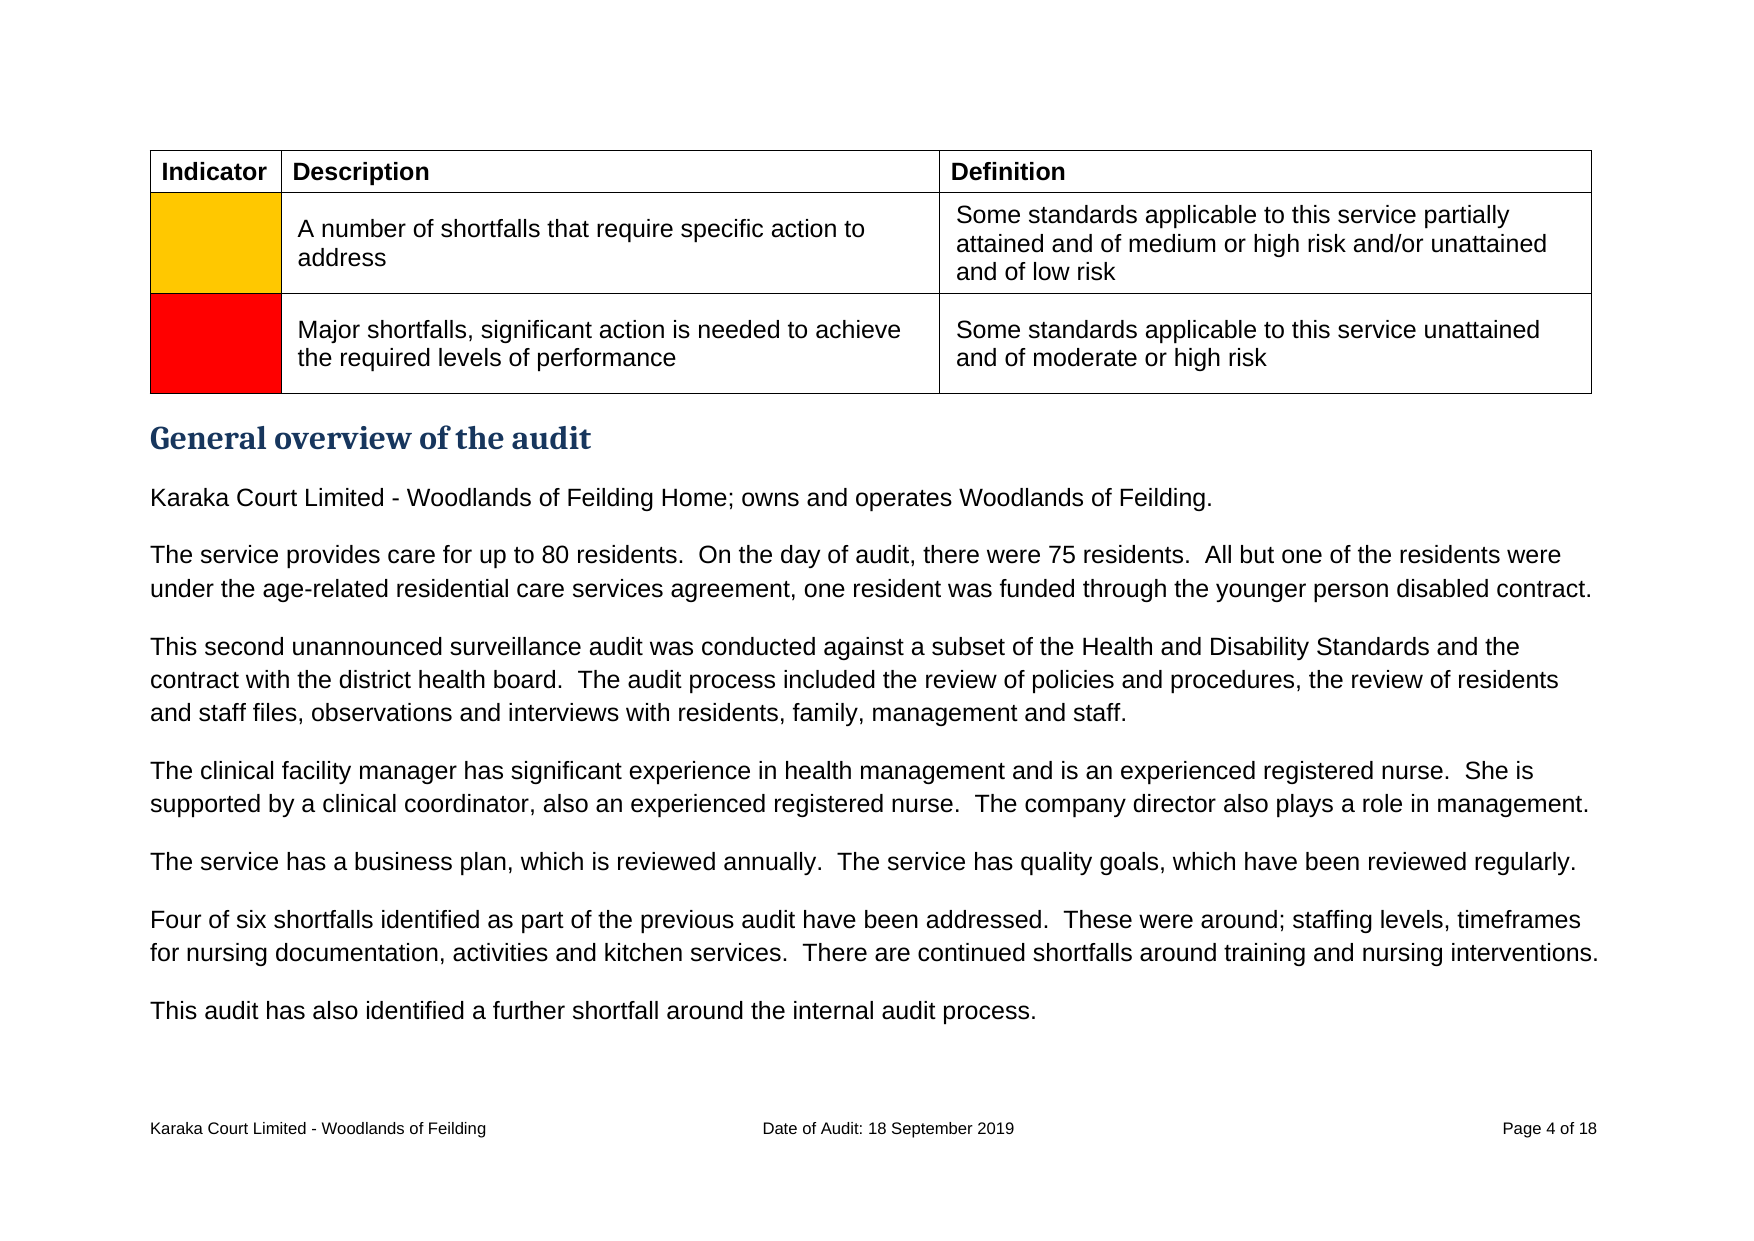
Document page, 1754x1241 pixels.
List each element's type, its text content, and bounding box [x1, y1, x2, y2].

table_cell Major shortfalls, significant action is needed to achieve the required levels of performance [282, 294, 939, 393]
table_cell Some standards applicable to this service partially attained and of medium or high risk and/or unattained and of low risk [940, 193, 1591, 293]
table_header Description [282, 151, 939, 192]
text This audit has also identified a further shortfall around the internal audit process. [150, 996, 1604, 1024]
subtitle General overview of the audit [150, 419, 1604, 457]
table_header Definition [940, 151, 1591, 192]
table_header Indicator [151, 151, 281, 192]
table_cell Some standards applicable to this service unattained and of moderate or high risk [940, 294, 1591, 393]
text The service provides care for up to 80 residents. On the day of audit, there were 75 residents. All but one of the residents were under the age-related residential care services agreement, one resident was funded through the younger person disabled contract. [150, 541, 1604, 602]
text This second unannounced surveillance audit was conducted against a subset of the Health and Disability Standards and the contract with the district health board. The audit process included the review of policies and procedures, the review of residents and staff files, observations and interviews with residents, family, management and staff. [150, 632, 1604, 726]
table_cell A number of shortfalls that require specific action to address [282, 193, 939, 293]
text Four of six shortfalls identified as part of the previous audit have been addressed. These were around; staffing levels, timeframes for nursing documentation, activities and kitchen services. There are continued shortfalls around training and nursing interventions. [150, 905, 1604, 966]
text Karaka Court Limited - Woodlands of Feilding Home; owns and operates Woodlands of Feilding. [150, 482, 1604, 511]
table_cell [151, 193, 281, 293]
text The clinical facility manager has significant experience in health management and is an experienced registered nurse. She is supported by a clinical coordinator, also an experienced registered nurse. The company director also plays a role in management. [150, 756, 1604, 817]
text The service has a business plan, which is reviewed annually. The service has quality goals, which have been reviewed regularly. [150, 847, 1604, 875]
table_cell [151, 294, 281, 393]
